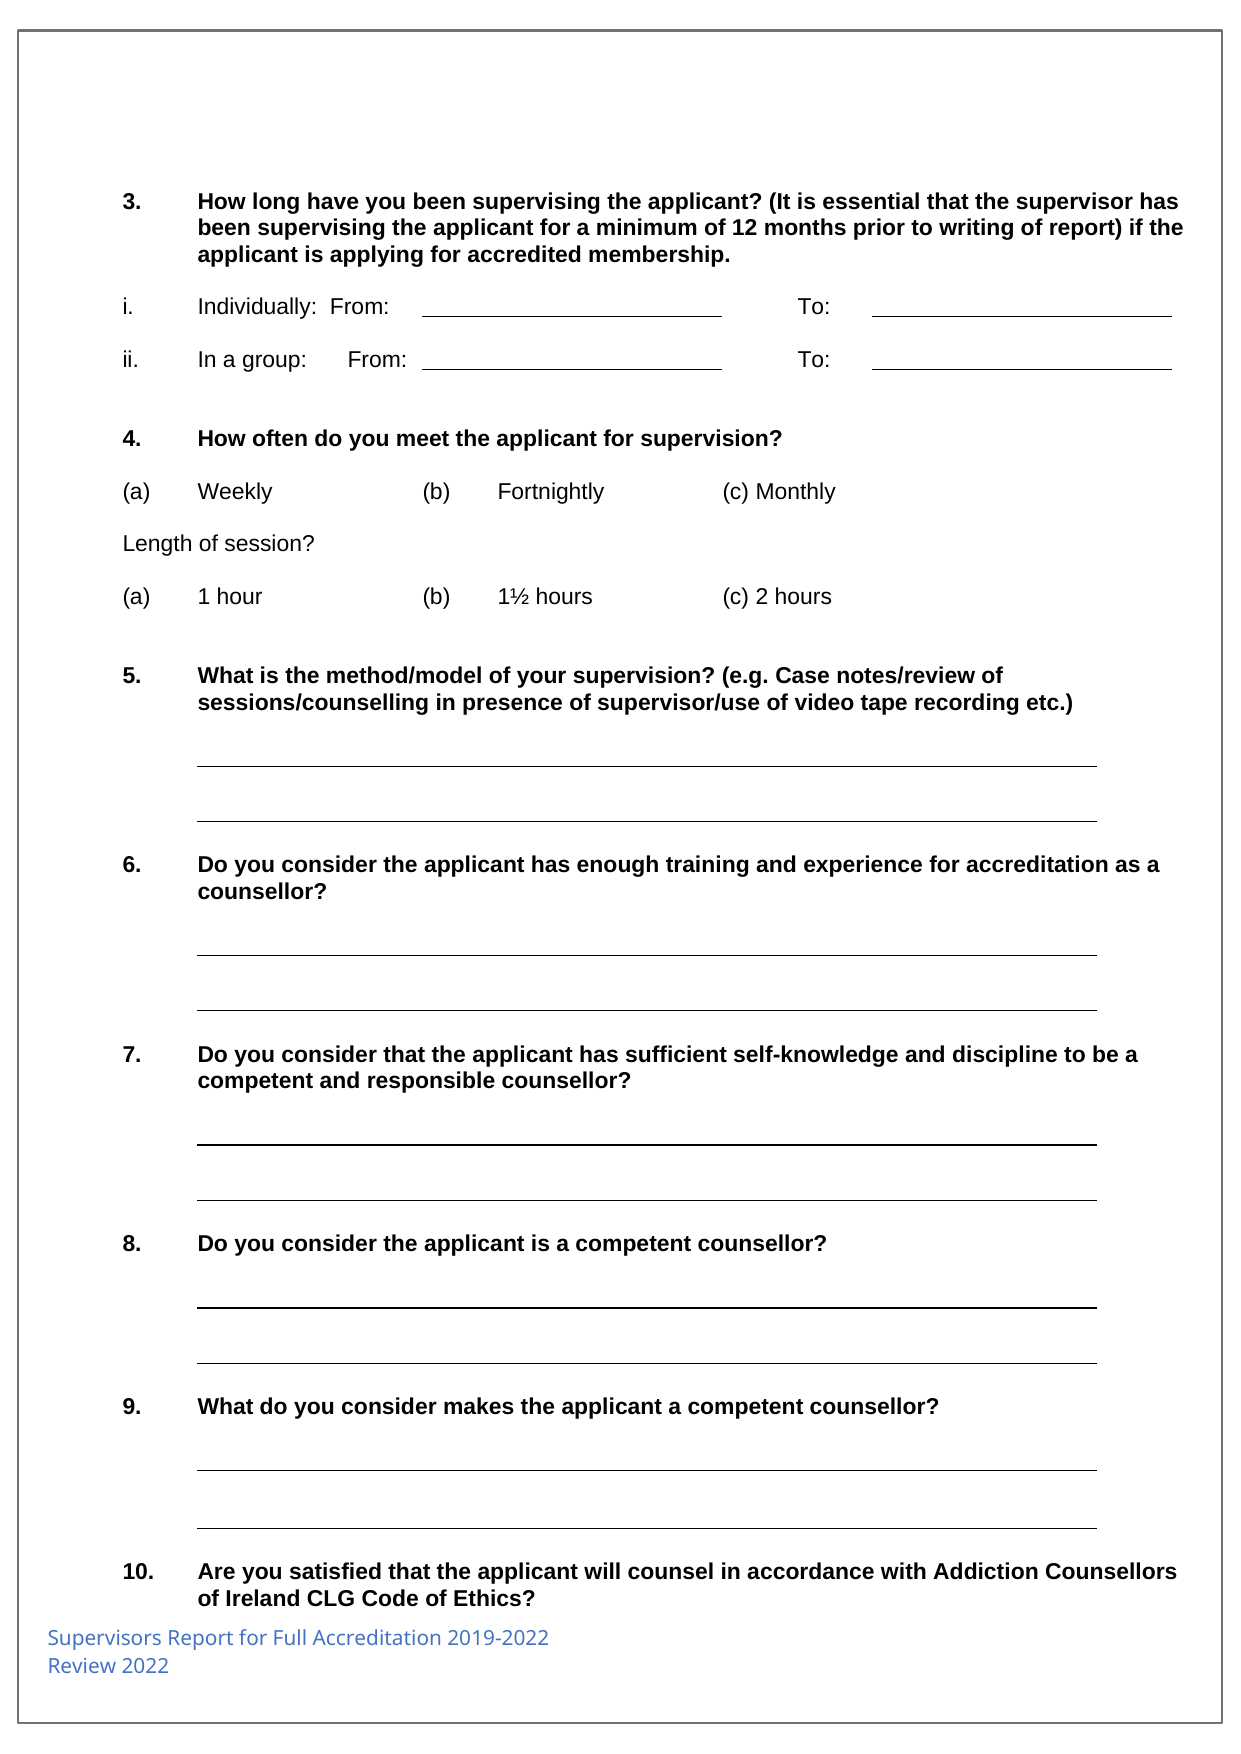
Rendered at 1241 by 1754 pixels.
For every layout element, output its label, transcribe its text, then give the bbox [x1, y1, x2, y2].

list What is the method/model of your supervision? (e.g. Case notes/review of sessions/counselling in presence of supervisor/use of video tape recording etc.) [122, 662, 1193, 715]
text Length of session? [122, 530, 1193, 557]
text i. Individually: From: To: [85, 293, 1193, 319]
list Do you consider the applicant has enough training and experience for accreditation as a counsellor? [122, 851, 1193, 904]
text competent and responsible counsellor? [122, 1067, 1193, 1093]
list Do you consider that the applicant has sufficient self-knowledge and discipline to be a [122, 1041, 1193, 1067]
list How often do you meet the applicant for supervision? [122, 425, 1193, 451]
list Do you consider the applicant is a competent counsellor? [122, 1230, 1193, 1256]
text 3. How long have you been supervising the applicant? (It is essential that the supervisor has been supervising the applicant for a minimum of 12 months prior to writing of report) if the applicant is applying for accredited membership. [122, 188, 1193, 267]
list Are you satisfied that the applicant will counsel in accordance with Addiction Counsellors of Ireland CLG Code of Ethics? [122, 1558, 1193, 1611]
list What do you consider makes the applicant a competent counsellor? [122, 1393, 1193, 1419]
text (a) 1 hour (b) 1½ hours (c) 2 hours [122, 583, 1193, 609]
text (a) Weekly (b) Fortnightly (c) Monthly [122, 478, 1193, 504]
text ii. In a group: From: To: [85, 346, 1193, 372]
